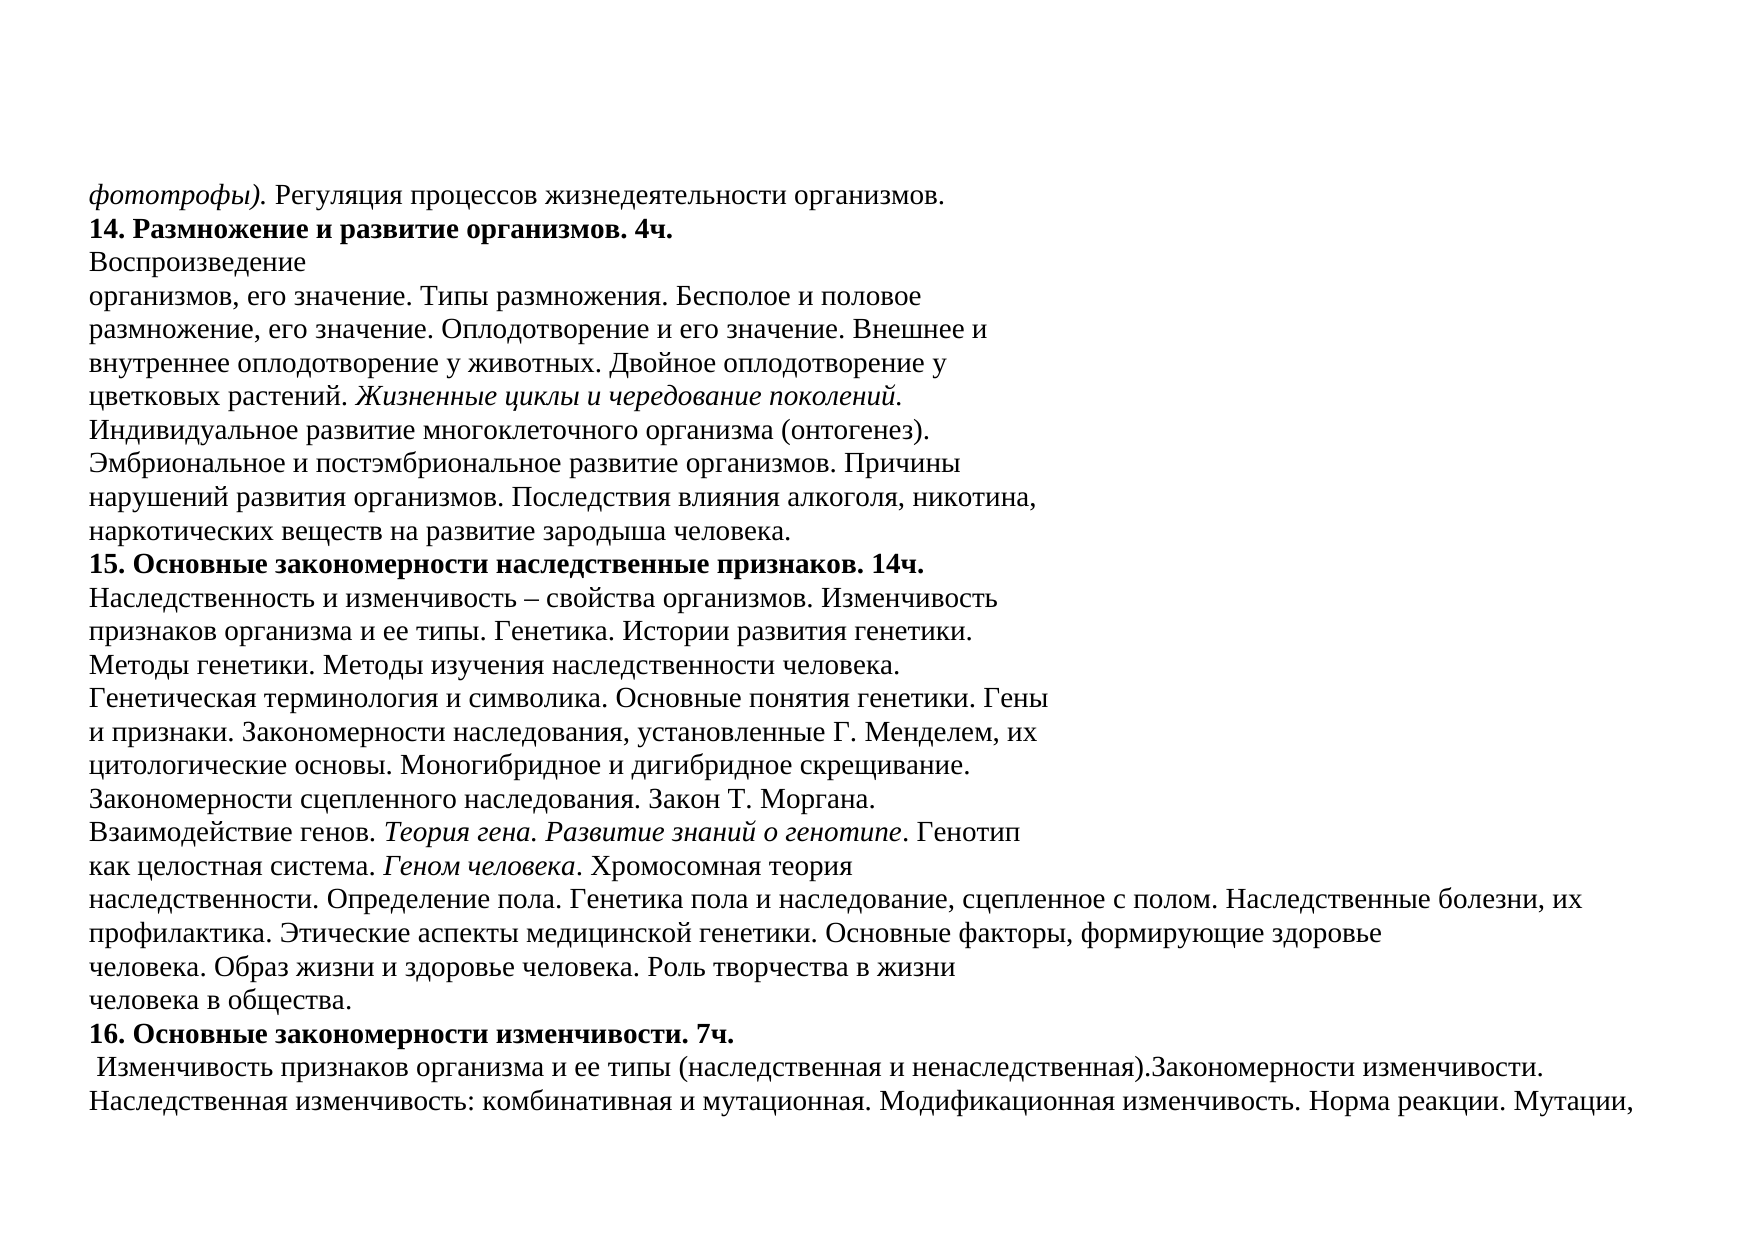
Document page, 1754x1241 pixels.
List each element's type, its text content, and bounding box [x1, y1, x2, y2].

text Индивидуальное развитие многоклеточного организма (онтогенез). [89, 412, 1651, 446]
text как целостная система. Геном человека. Хромосомная теория [89, 848, 1651, 882]
text наследственности. Определение пола. Генетика пола и наследование, сцепленное с полом. Наследственные болезни, их профилактика. Этические аспекты медицинской генетики. Основные факторы, формирующие здоровье [89, 882, 1651, 949]
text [89, 1049, 1651, 1116]
text 14. Размножение и развитие организмов. 4ч. [89, 211, 1651, 244]
text организмов, его значение. Типы размножения. Бесполое и половое [89, 278, 1651, 311]
text человека в общества. [89, 982, 1651, 1016]
text 16. Основные закономерности изменчивости. 7ч. [89, 1016, 1651, 1049]
text размножение, его значение. Оплодотворение и его значение. Внешнее и [89, 311, 1651, 345]
text цитологические основы. Моногибридное и дигибридное скрещивание. [89, 747, 1651, 781]
text и признаки. Закономерности наследования, установленные Г. Менделем, их [89, 714, 1651, 747]
text нарушений развития организмов. Последствия влияния алкоголя, никотина, [89, 479, 1651, 513]
text Закономерности сцепленного наследования. Закон Т. Моргана. [89, 781, 1651, 814]
text Наследственность и изменчивость – свойства организмов. Изменчивость [89, 580, 1651, 613]
text цветковых растений. Жизненные циклы и чередование поколений. [89, 378, 1651, 412]
text 15. Основные закономерности наследственные признаков. 14ч. [89, 546, 1651, 580]
text человека. Образ жизни и здоровье человека. Роль творчества в жизни [89, 949, 1651, 982]
text наркотических веществ на развитие зародыша человека. [89, 513, 1651, 546]
text Методы генетики. Методы изучения наследственности человека. [89, 647, 1651, 680]
text признаков организма и ее типы. Генетика. Истории развития генетики. [89, 613, 1651, 647]
text Взаимодействие генов. Теория гена. Развитие знаний о генотипе. Генотип [89, 814, 1651, 848]
text Генетическая терминология и символика. Основные понятия генетики. Гены [89, 680, 1651, 714]
text Воспроизведение [89, 244, 1651, 278]
text внутреннее оплодотворение у животных. Двойное оплодотворение у [89, 345, 1651, 378]
text Эмбриональное и постэмбриональное развитие организмов. Причины [89, 446, 1651, 479]
text фототрофы). Регуляция процессов жизнедеятельности организмов. [89, 177, 1651, 211]
